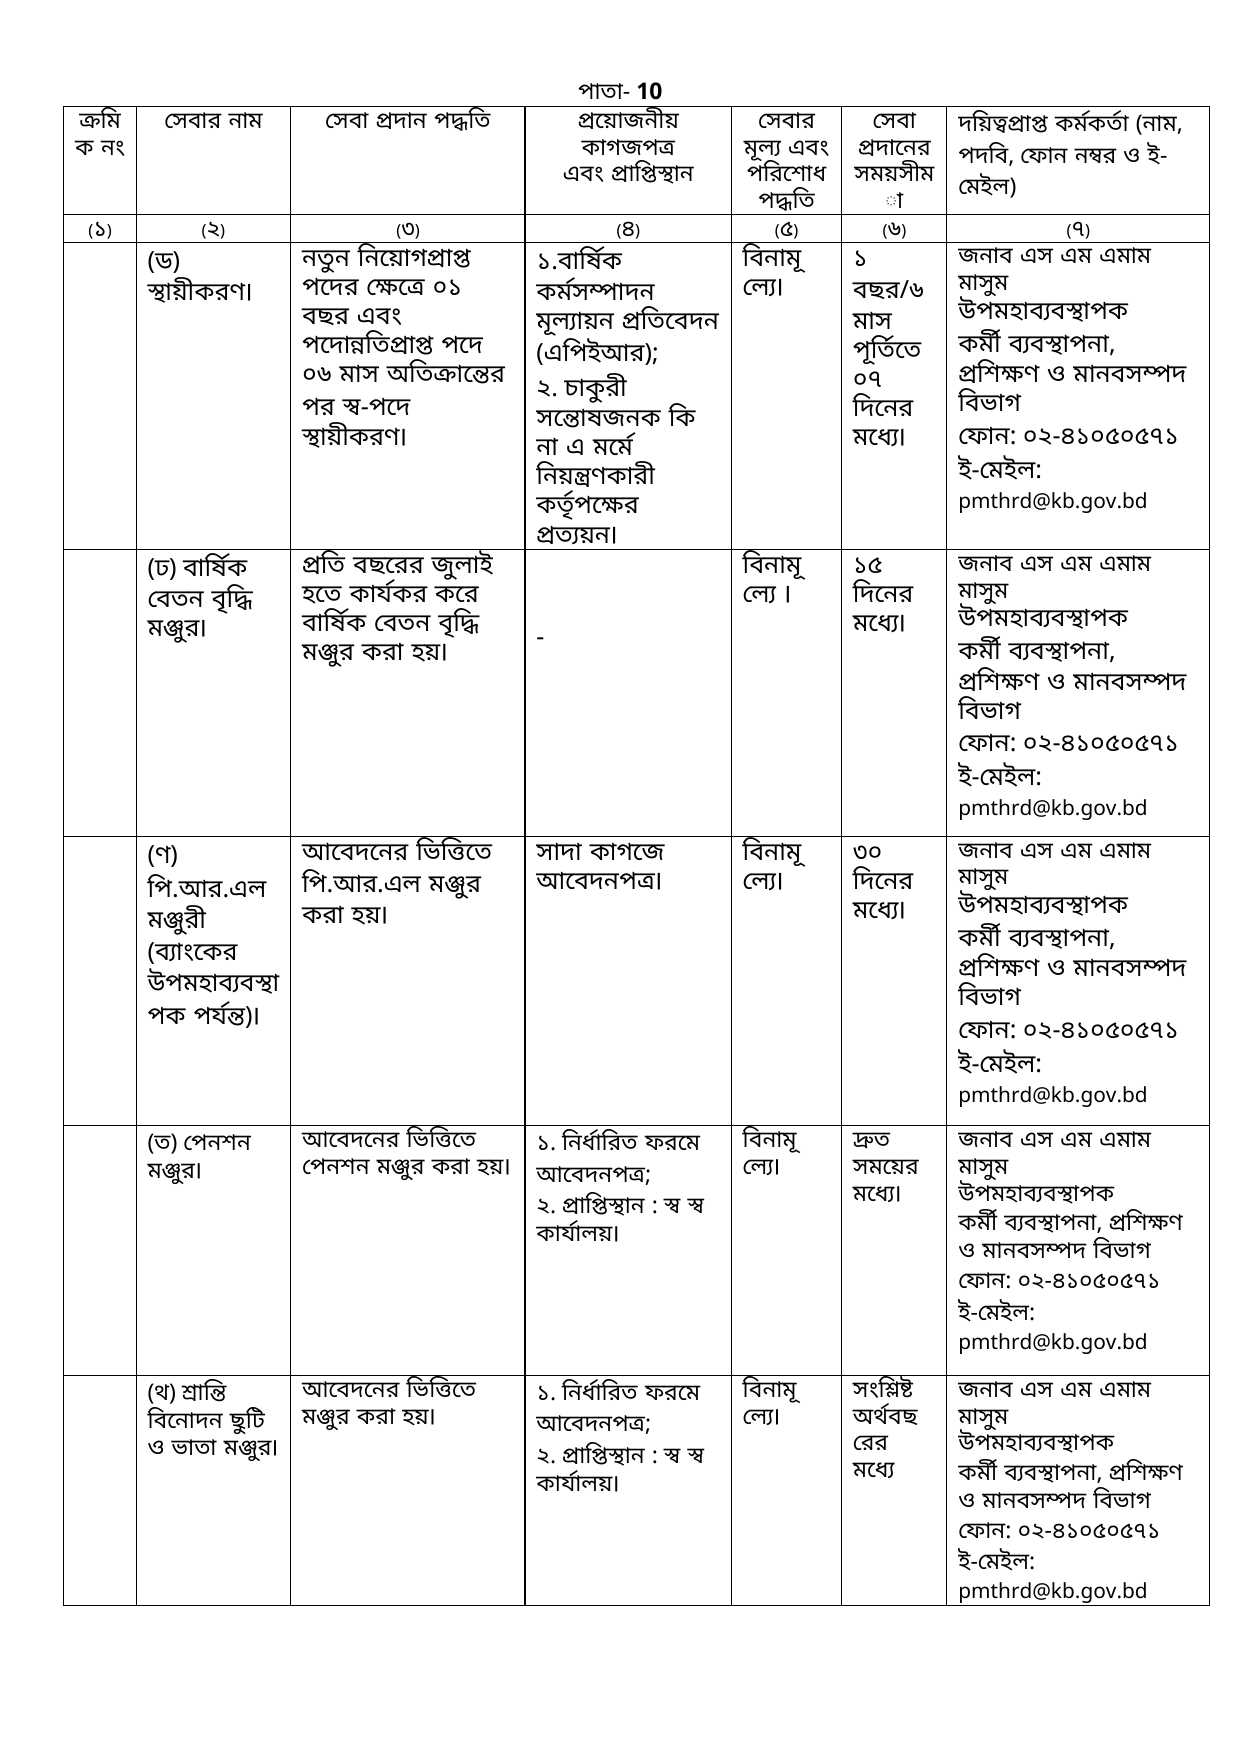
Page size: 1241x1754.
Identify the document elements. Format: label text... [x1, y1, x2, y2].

table_cell [64, 550, 136, 836]
table_header প্রয়োজনীয় কাগজপত্র এবং প্রাপ্তিস্থান [526, 107, 731, 214]
table_cell (ত) পেনশন মঞ্জুর। [137, 1126, 290, 1375]
table_cell সাদা কাগজে আবেদনপত্র। [526, 837, 731, 1125]
table_cell ১. নির্ধারিত ফরমে আবেদনপত্র; ২. প্রাপ্তিস্থান : স্ব স্ব কার্যালয়। [526, 1126, 731, 1375]
table_cell (৭) [947, 215, 1209, 242]
table_cell বিনামূল্যে । [732, 550, 841, 836]
table_cell বিনামূল্যে। [732, 1376, 841, 1605]
table_cell - [526, 550, 731, 836]
table_cell জনাব এস এম এমাম মাসুম উপমহাব্যবস্থাপক কর্মী ব্যবস্থাপনা, প্রশিক্ষণ ও মানবসম্পদ বিভাগ ফোন: ০২-৪১০৫০৫৭১ ই-মেইল: pmthrd@kb.gov.bd [947, 837, 1209, 1125]
table_header সেবার মূল্য এবং পরিশোধ পদ্ধতি [732, 107, 841, 214]
table_cell নতুন নিয়োগপ্রাপ্ত পদের ক্ষেত্রে ০১ বছর এবং পদোন্নতিপ্রাপ্ত পদে ০৬ মাস অতিক্রান্তের পর স্ব-পদে স্থায়ীকরণ। [291, 243, 524, 549]
table_cell (৪) [526, 215, 731, 242]
table_cell ১ বছর/৬ মাস পূর্তিতে ০৭ দিনের মধ্যে। [842, 243, 946, 549]
table_cell বিনামূল্যে। [732, 243, 841, 549]
table_cell বিনামূল্যে। [732, 1126, 841, 1375]
table_cell (২) [137, 215, 290, 242]
table_cell ১. নির্ধারিত ফরমে আবেদনপত্র; ২. প্রাপ্তিস্থান : স্ব স্ব কার্যালয়। [526, 1376, 731, 1605]
table_cell ৩০ দিনের মধ্যে। [842, 837, 946, 1125]
table_cell [64, 243, 136, 549]
table_header সেবা প্রদানের সময়সীমা [842, 107, 946, 214]
table_cell (৩) [291, 215, 524, 242]
table_cell বিনামূল্যে। [732, 837, 841, 1125]
table_cell [64, 1126, 136, 1375]
table_header ক্রমিক নং [64, 107, 136, 214]
table_cell (ড) স্থায়ীকরণ। [137, 243, 290, 549]
table_header দয়িত্বপ্রাপ্ত কর্মকর্তা (নাম, পদবি, ফোন নম্বর ও ই-মেইল) [947, 107, 1209, 214]
table_cell সংশ্লিষ্ট অর্থবছরের মধ্যে [842, 1376, 946, 1605]
table_cell জনাব এস এম এমাম মাসুম উপমহাব্যবস্থাপক কর্মী ব্যবস্থাপনা, প্রশিক্ষণ ও মানবসম্পদ বিভাগ ফোন: ০২-৪১০৫০৫৭১ ই-মেইল: pmthrd@kb.gov.bd [947, 1126, 1209, 1375]
table_cell আবেদনের ভিত্তিতে পি.আর.এল মঞ্জুর করা হয়। [291, 837, 524, 1125]
table_cell দ্রুত সময়ের মধ্যে। [842, 1126, 946, 1375]
table_cell (ণ) পি.আর.এল মঞ্জুরী (ব্যাংকের উপমহাব্যবস্থাপক পর্যন্ত)। [137, 837, 290, 1125]
table_cell (৬) [842, 215, 946, 242]
table_cell আবেদনের ভিত্তিতে পেনশন মঞ্জুর করা হয়। [291, 1126, 524, 1375]
table_cell (ঢ) বার্ষিক বেতন বৃদ্ধি মঞ্জুর। [137, 550, 290, 836]
table_cell [64, 837, 136, 1125]
table_cell (১) [64, 215, 136, 242]
table_cell জনাব এস এম এমাম মাসুম উপমহাব্যবস্থাপক কর্মী ব্যবস্থাপনা, প্রশিক্ষণ ও মানবসম্পদ বিভাগ ফোন: ০২-৪১০৫০৫৭১ ই-মেইল: pmthrd@kb.gov.bd [947, 243, 1209, 549]
table_cell ১৫ দিনের মধ্যে। [842, 550, 946, 836]
table_header সেবা প্রদান পদ্ধতি [291, 107, 524, 214]
table_cell [64, 1376, 136, 1605]
table_cell ১.বার্ষিক কর্মসম্পাদন মূল্যায়ন প্রতিবেদন (এপিইআর); ২. চাকুরী সন্তোষজনক কি না এ মর্মে নিয়ন্ত্রণকারী কর্তৃপক্ষের প্রত্যয়ন। [526, 243, 731, 549]
table_cell জনাব এস এম এমাম মাসুম উপমহাব্যবস্থাপক কর্মী ব্যবস্থাপনা, প্রশিক্ষণ ও মানবসম্পদ বিভাগ ফোন: ০২-৪১০৫০৫৭১ ই-মেইল: pmthrd@kb.gov.bd [947, 550, 1209, 836]
table_cell জনাব এস এম এমাম মাসুম উপমহাব্যবস্থাপক কর্মী ব্যবস্থাপনা, প্রশিক্ষণ ও মানবসম্পদ বিভাগ ফোন: ০২-৪১০৫০৫৭১ ই-মেইল: pmthrd@kb.gov.bd [947, 1376, 1209, 1605]
table_cell (থ) শ্রান্তি বিনোদন ছুটি ও ভাতা মঞ্জুর। [137, 1376, 290, 1605]
table_cell আবেদনের ভিত্তিতে মঞ্জুর করা হয়। [291, 1376, 524, 1605]
table_cell (৫) [732, 215, 841, 242]
table_header সেবার নাম [137, 107, 290, 214]
table_cell প্রতি বছরের জুলাই হতে কার্যকর করে বার্ষিক বেতন বৃদ্ধি মঞ্জুর করা হয়। [291, 550, 524, 836]
